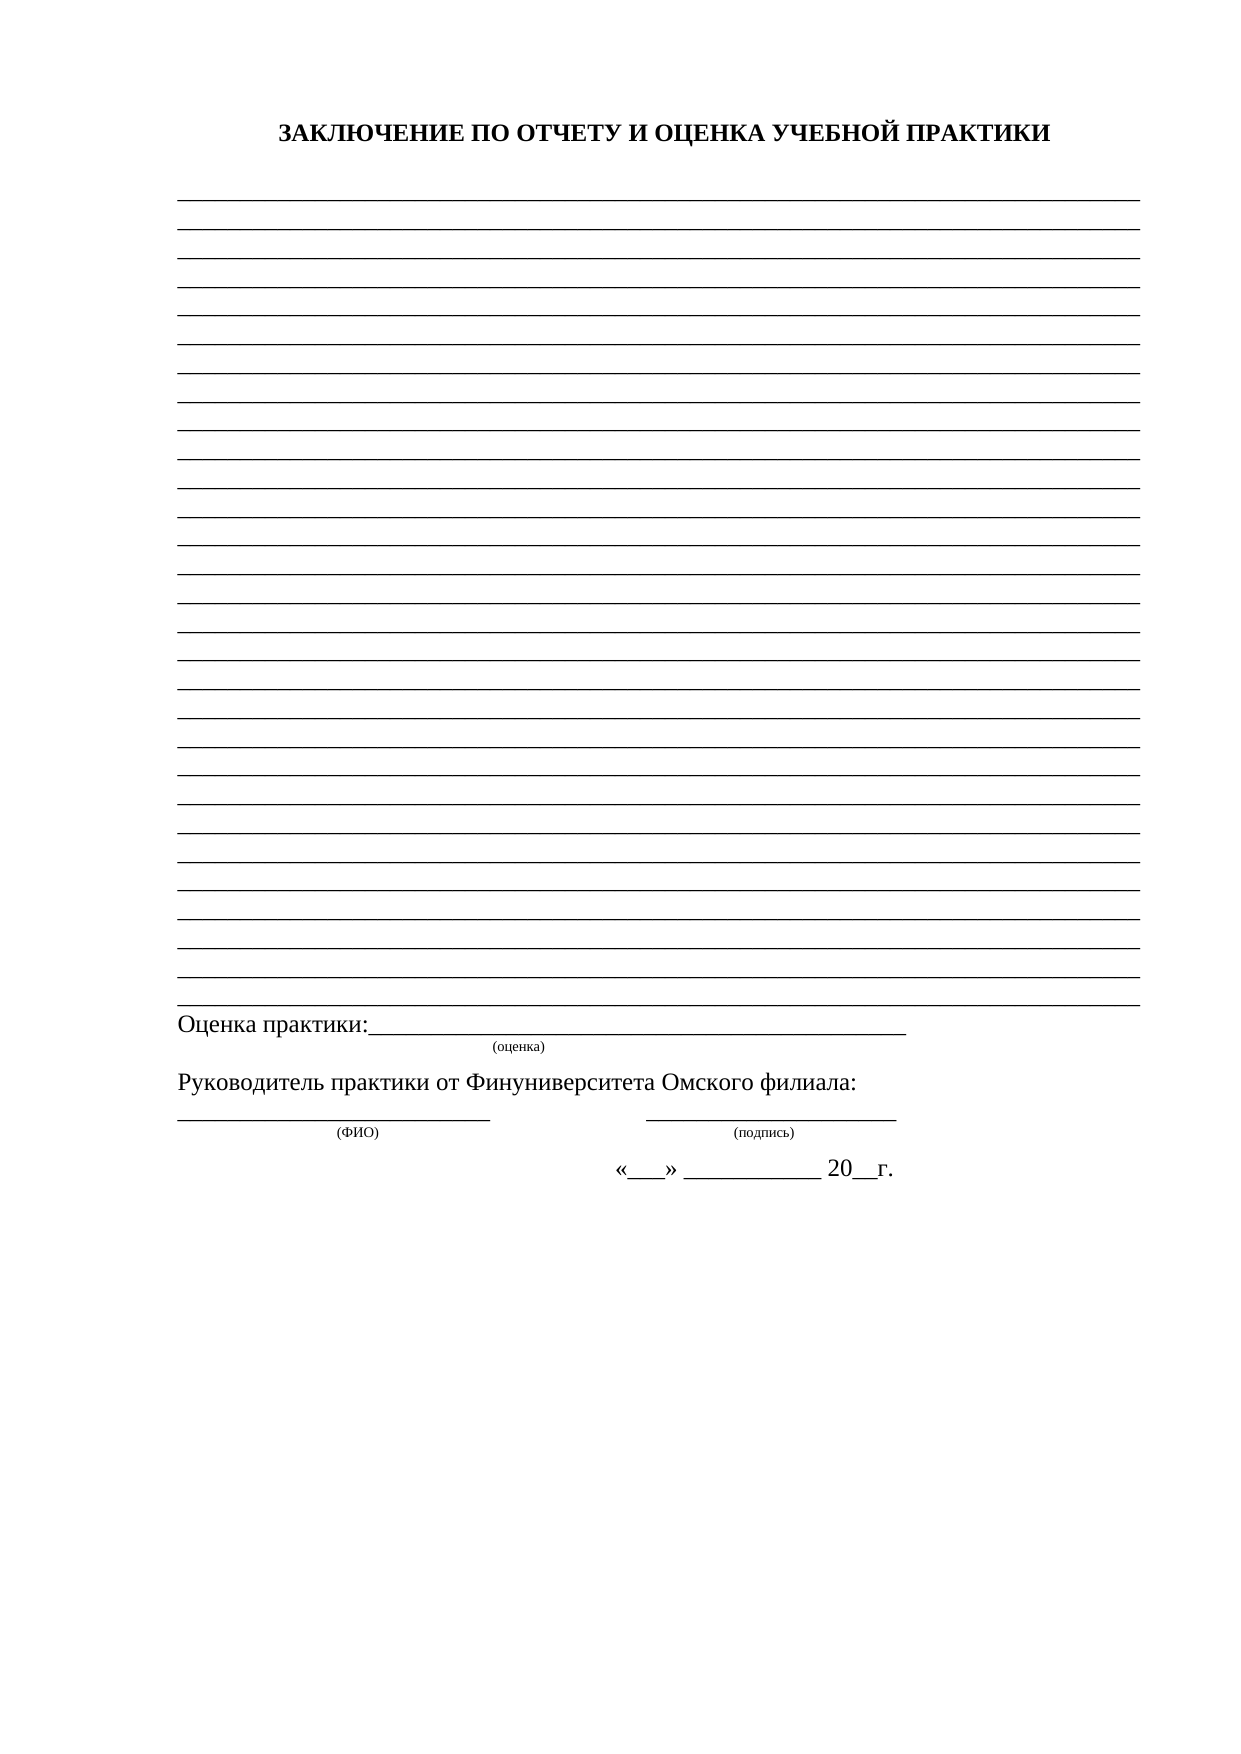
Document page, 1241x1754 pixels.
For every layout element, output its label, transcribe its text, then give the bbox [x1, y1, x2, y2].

text Руководитель практики от Финуниверситета Омского филиала: [177, 1067, 1152, 1096]
text «___» ___________ 20__г. [177, 1153, 1152, 1182]
text ЗАКЛЮЧЕНИЕ ПО ОТЧЕТУ И ОЦЕНКА УЧЕБНОЙ ПРАКТИКИ [177, 118, 1152, 147]
text (ФИО) (подпись) [177, 1124, 1152, 1153]
text _________________________ ____________________ [177, 1096, 1152, 1124]
text (оценка) [177, 1038, 1152, 1067]
text _________________________________________________________________________________________________________________________________________________________________________________________________________________________________________________________________________________________________________________________________________________________________________________________________________________________________________________________________________________________________________________________________________________________________________________________________________________________________________________________________________________________________________________________________________________________________________________________________________________________________________________________________________________________________________________________________________________________________________________________________________________________________________________________________________________________________________________________________________________________________________________________________________________________________________________________________________________________________________________________________________________________________________________________________________________________________________________________________________________________________________________________________________________________________________________________________________________________________________________________________________________________________________________________________________________________________________________________________________________________________________________________________________________________________________________________________________________________________________________________________________________________________________________________________________________________________________________________________________________________________________________________________________________________________________________________________________________________________________________________Оценка практики:___________________________________________ [177, 176, 1152, 1038]
